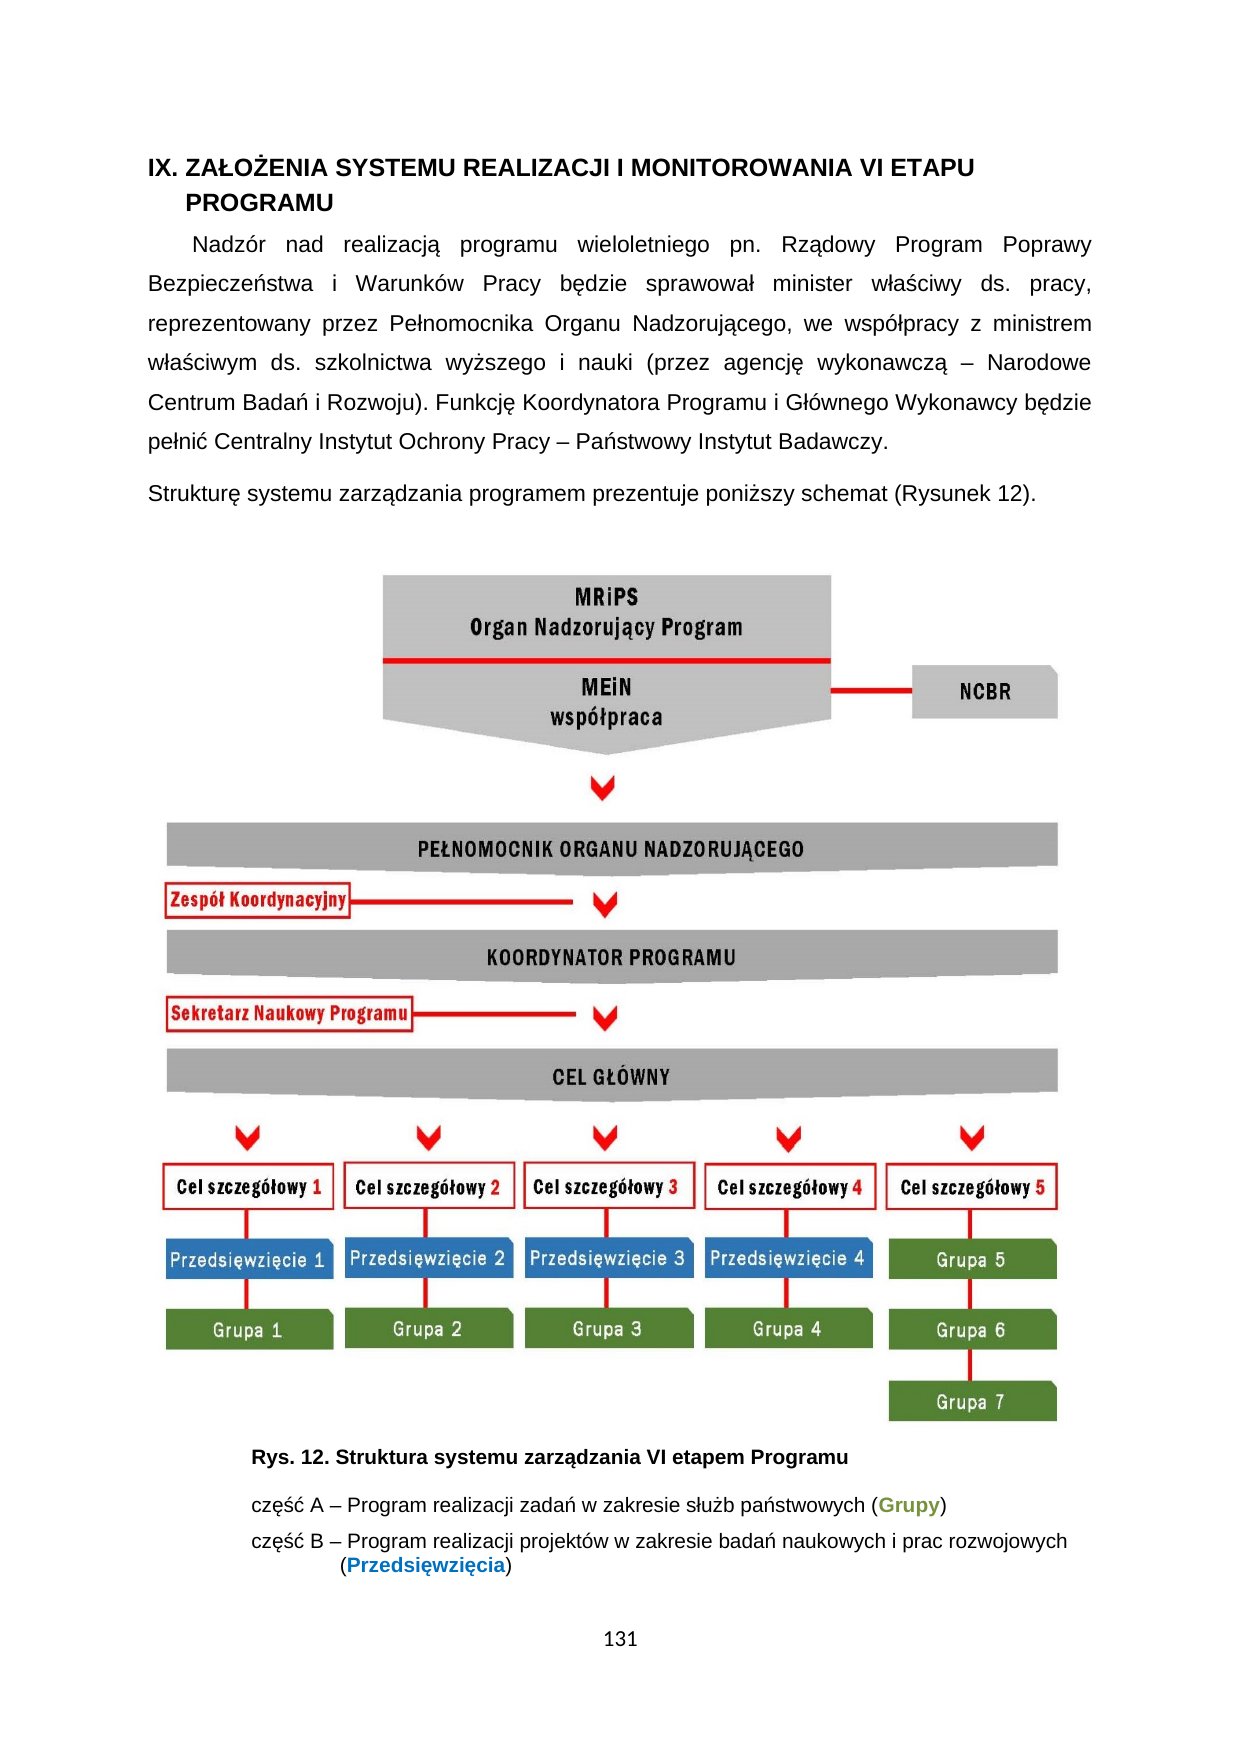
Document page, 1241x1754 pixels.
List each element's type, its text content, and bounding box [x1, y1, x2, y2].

text część B – Program realizacji projektów w zakresie badań naukowych i prac rozwojowych (Przedsięwzięcia) [251, 1529, 1093, 1577]
picture [147, 532, 1093, 1431]
subtitle ZAŁOŻENIA SYSTEMU REALIZACJI I MONITOROWANIA VI ETAPU PROGRAMU [148, 148, 1093, 218]
text Rys. 12. Struktura systemu zarządzania VI etapem Programu część A – Program realizacji zadań w zakresie służb państwowych (Grupy) [251, 1445, 1093, 1517]
text Nadzór nad realizacją programu wieloletniego pn. Rządowy Program Poprawy Bezpieczeństwa i Warunków Pracy będzie sprawował minister właściwy ds. pracy, reprezentowany przez Pełnomocnika Organu Nadzorującego, we współpracy z ministrem właściwym ds. szkolnictwa wyższego i nauki (przez agencję wykonawczą – Narodowe Centrum Badań i Rozwoju). Funkcję Koordynatora Programu i Głównego Wykonawcy będzie pełnić Centralny Instytut Ochrony Pracy – Państwowy Instytut Badawczy. [148, 231, 1093, 455]
text Strukturę systemu zarządzania programem prezentuje poniższy schemat (Rysunek 12). [148, 480, 1093, 507]
